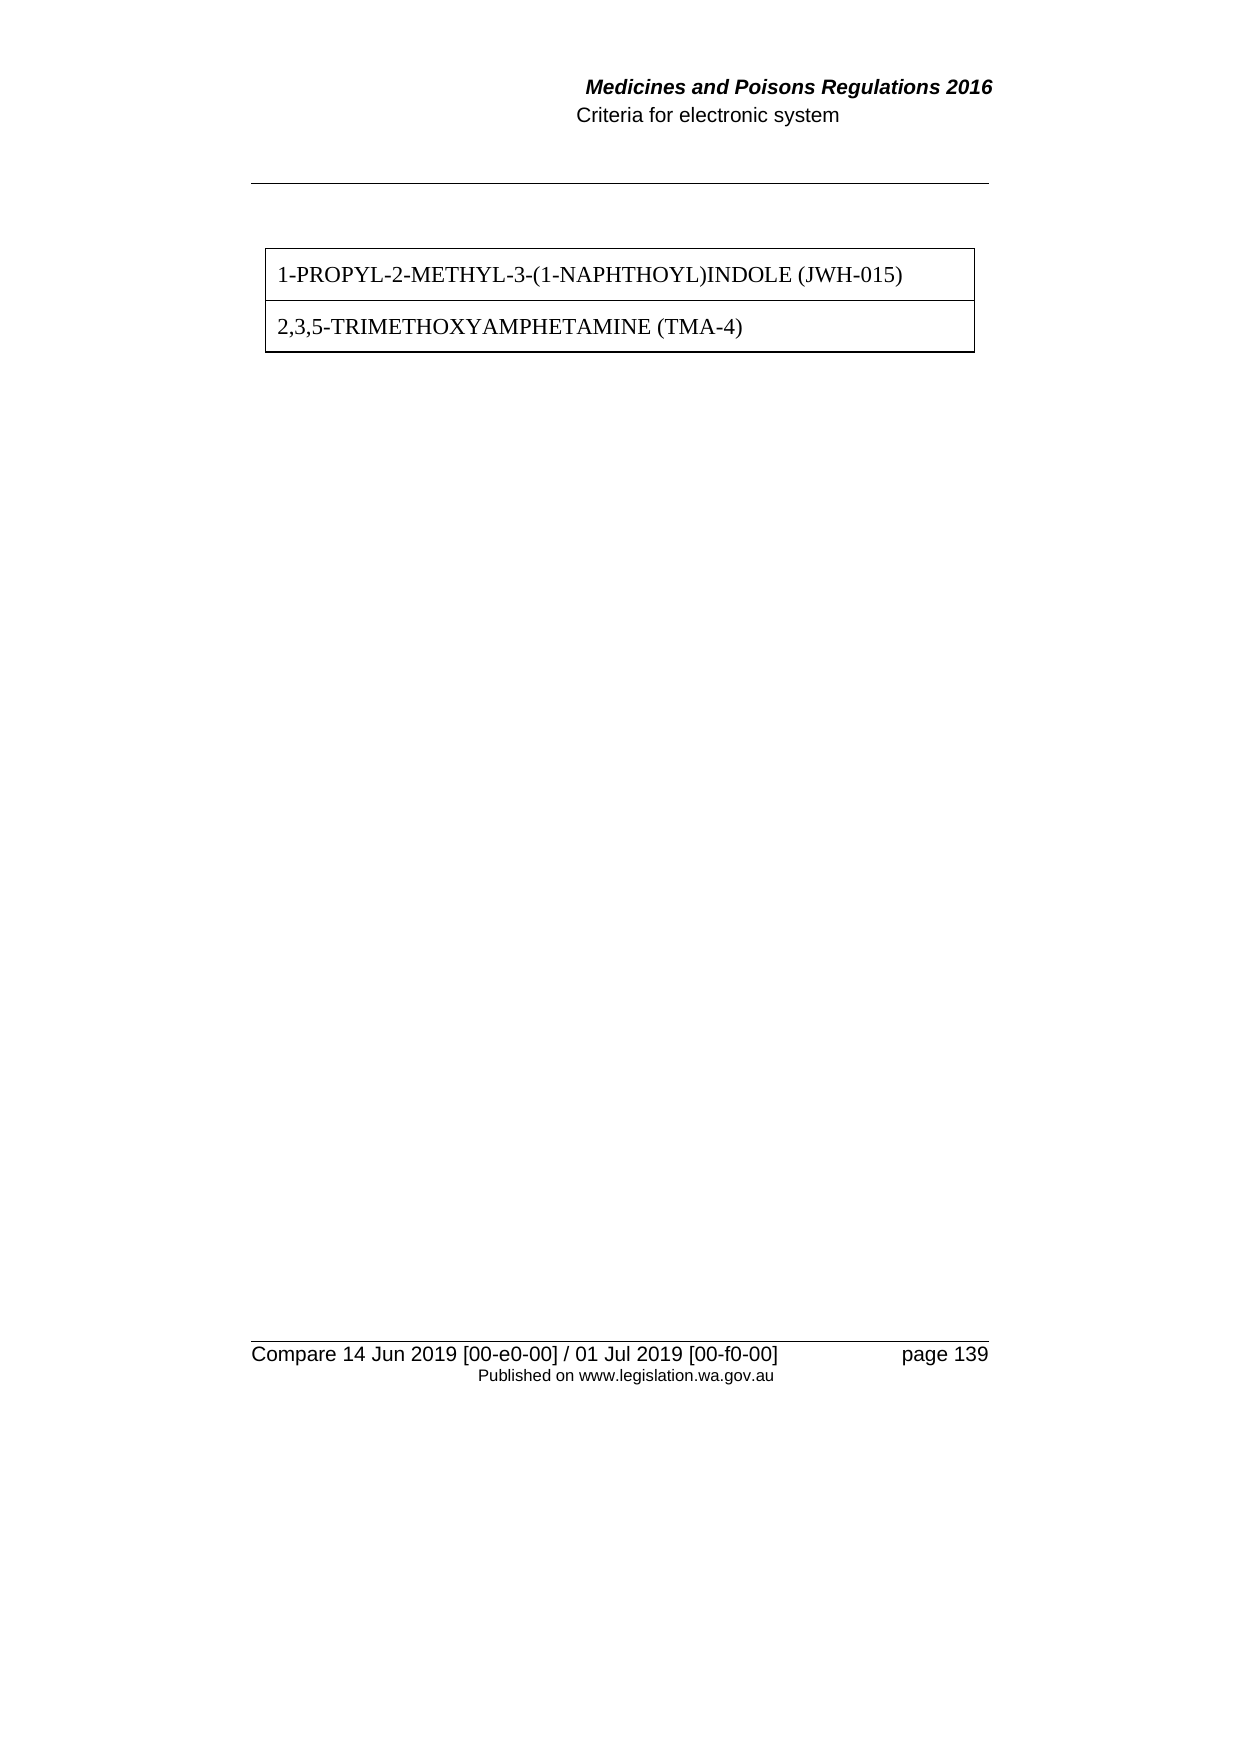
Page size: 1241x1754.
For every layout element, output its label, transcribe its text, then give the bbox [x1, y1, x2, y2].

table_cell 2,3,5-trimethoxyamphetamine (TMA-4) [266, 301, 974, 351]
table_cell 1-PROPYL-2-METHYL-3-(1-NAPHTHOYL)INDOLE (JWH-015) [266, 249, 974, 300]
